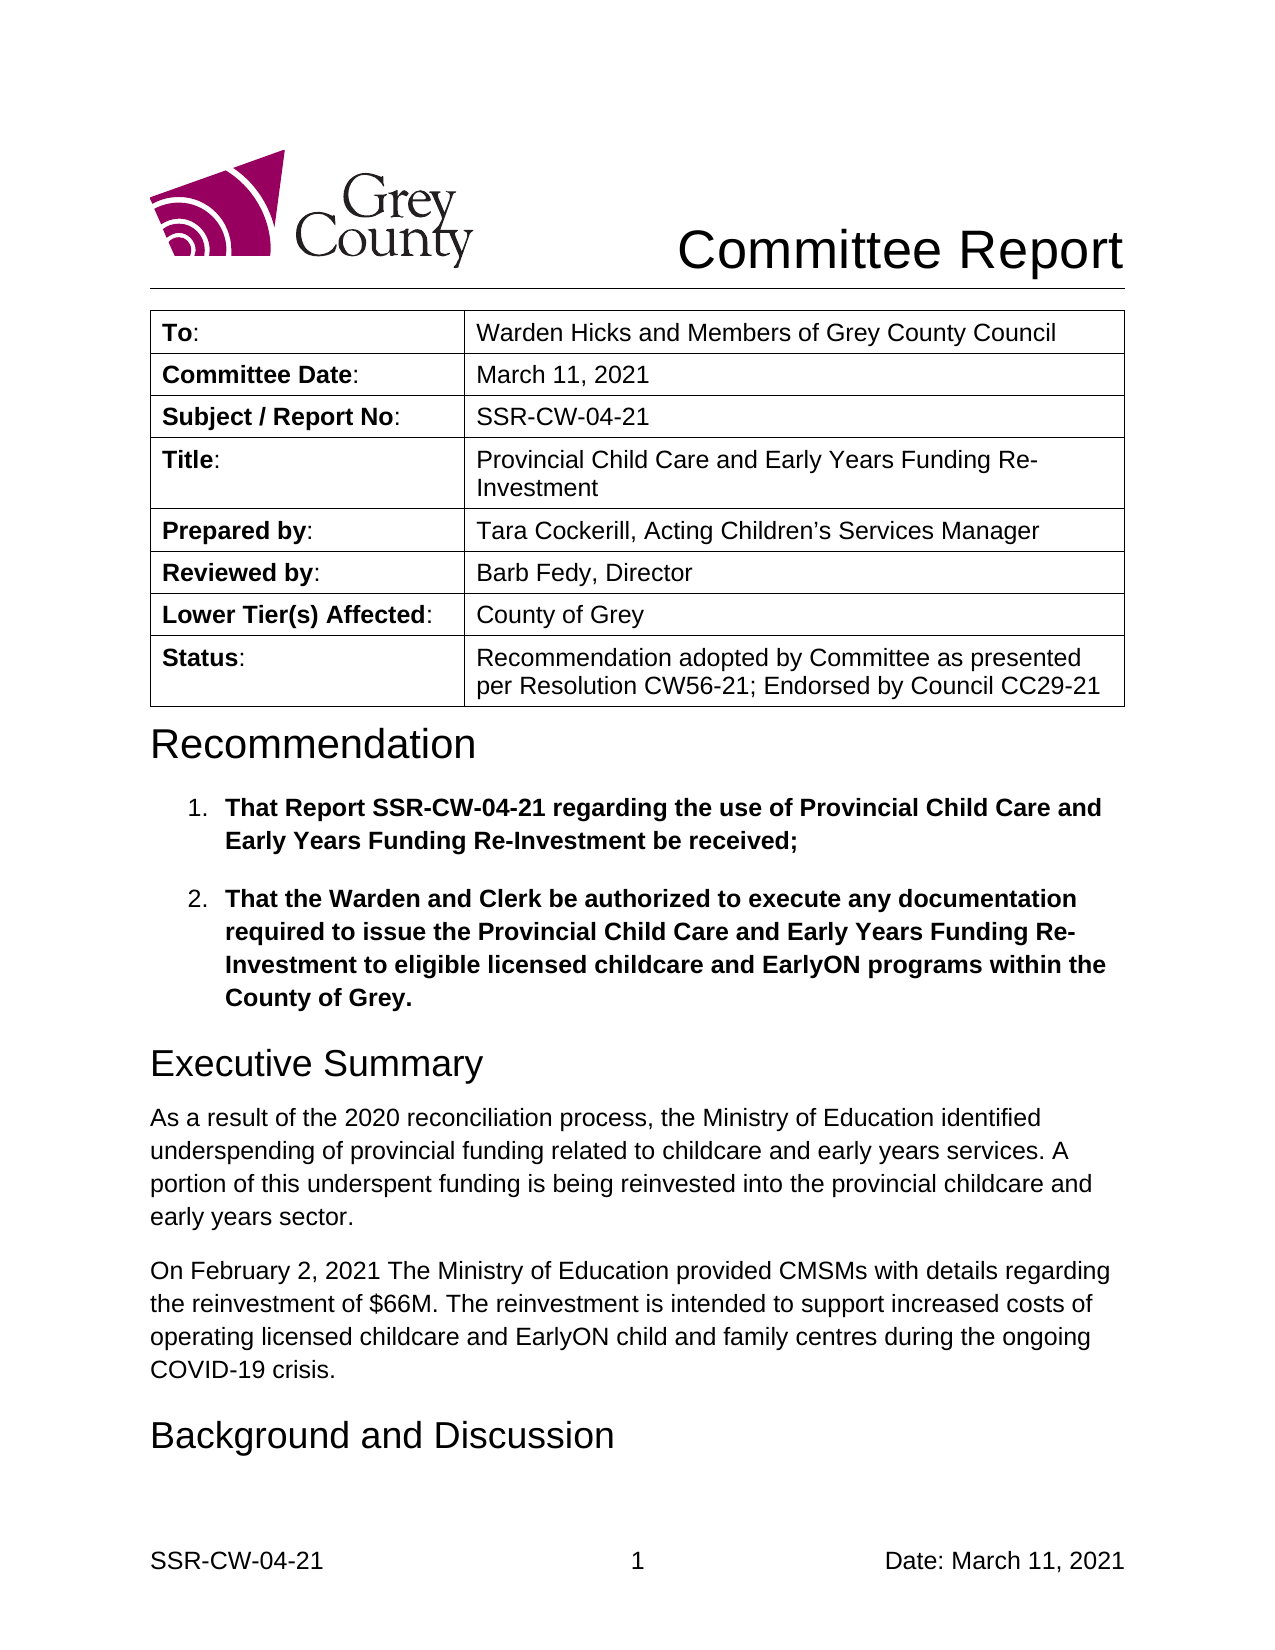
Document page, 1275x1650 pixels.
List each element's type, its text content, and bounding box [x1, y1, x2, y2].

list That Report SSR-CW-04-21 regarding the use of Provincial Child Care and Early Years Funding Re-Investment be received; [187, 793, 1125, 854]
text As a result of the 2020 reconciliation process, the Ministry of Education identified underspending of provincial funding related to childcare and early years services. A portion of this underspent funding is being reinvested into the provincial childcare and early years sector. [150, 1103, 1125, 1231]
subtitle Executive Summary [150, 1041, 1125, 1084]
table_header Warden Hicks and Members of Grey County Council [465, 311, 1124, 353]
table_header To: [151, 311, 464, 353]
table_cell Reviewed by: [151, 552, 464, 593]
table_cell Prepared by: [151, 509, 464, 551]
text On February 2, 2021 The Ministry of Education provided CMSMs with details regarding the reinvestment of $66M. The reinvestment is intended to support increased costs of operating licensed childcare and EarlyON child and family centres during the ongoing COVID-19 crisis. [150, 1256, 1125, 1384]
list That the Warden and Clerk be authorized to execute any documentation required to issue the Provincial Child Care and Early Years Funding Re-Investment to eligible licensed childcare and EarlyON programs within the County of Grey. [187, 884, 1125, 1012]
table_cell March 11, 2021 [465, 354, 1124, 395]
table_cell Lower Tier(s) Affected: [151, 594, 464, 635]
subtitle Recommendation [150, 720, 1125, 768]
subtitle Background and Discussion [150, 1413, 1125, 1456]
table_cell Barb Fedy, Director [465, 552, 1124, 593]
table_cell Subject / Report No: [151, 396, 464, 437]
table_cell County of Grey [465, 594, 1124, 635]
table_cell Status: [151, 636, 464, 706]
table_cell SSR-CW-04-21 [465, 396, 1124, 437]
table_cell Tara Cockerill, Acting Children’s Services Manager [465, 509, 1124, 551]
table_cell Committee Date: [151, 354, 464, 395]
table_cell Title: [151, 438, 464, 508]
title Committee Report [150, 150, 1125, 288]
table_cell Recommendation adopted by Committee as presented per Resolution CW56-21; Endorsed by Council CC29-21 [465, 636, 1124, 706]
